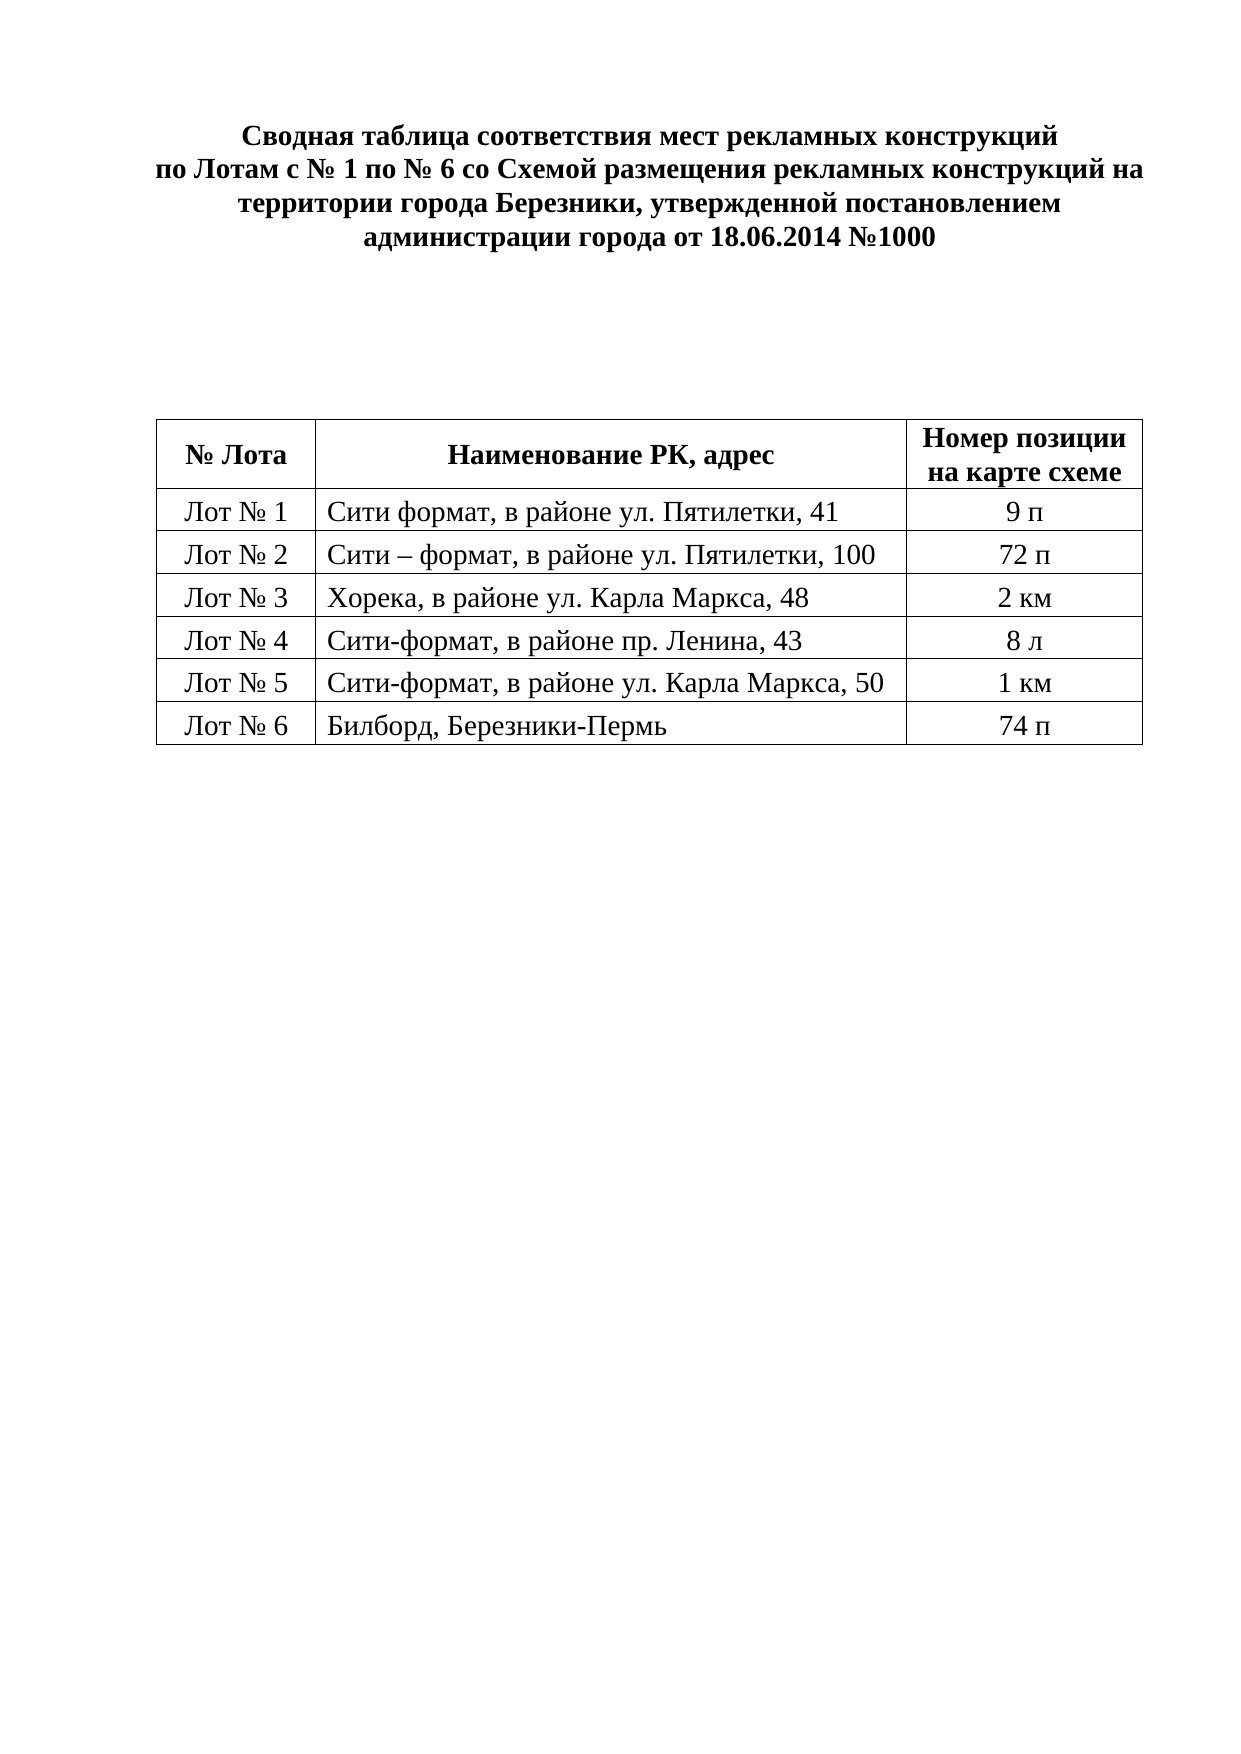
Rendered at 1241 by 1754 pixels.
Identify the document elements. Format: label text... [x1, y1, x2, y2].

text Сводная таблица соответствия мест рекламных конструкций [148, 118, 1152, 152]
table_cell Сити-формат, в районе ул. Карла Маркса, 50 [316, 659, 906, 701]
table_cell 9 п [907, 489, 1142, 530]
table_cell Лот № 4 [157, 617, 315, 658]
table_cell Лот № 5 [157, 659, 315, 701]
table_cell Лот № 6 [157, 702, 315, 744]
table_cell Лот № 1 [157, 489, 315, 530]
table_cell Сити – формат, в районе ул. Пятилетки, 100 [316, 531, 906, 573]
table_cell 2 км [907, 574, 1142, 616]
table_cell 1 км [907, 659, 1142, 701]
table_header Номер позиции на карте схеме [907, 420, 1142, 487]
table_header Наименование РК, адрес [316, 420, 906, 487]
table_cell Лот № 2 [157, 531, 315, 573]
table_cell 74 п [907, 702, 1142, 744]
text по Лотам с № 1 по № 6 со Схемой размещения рекламных конструкций на территории города Березники, утвержденной постановлением администрации города от 18.06.2014 №1000 [148, 152, 1152, 252]
table_cell Лот № 3 [157, 574, 315, 616]
table_header № Лота [157, 420, 315, 487]
table_cell Хорека, в районе ул. Карла Маркса, 48 [316, 574, 906, 616]
table_cell 8 л [907, 617, 1142, 658]
table_cell Билборд, Березники-Пермь [316, 702, 906, 744]
table_cell 72 п [907, 531, 1142, 573]
table_cell Сити-формат, в районе пр. Ленина, 43 [316, 617, 906, 658]
table_cell Сити формат, в районе ул. Пятилетки, 41 [316, 489, 906, 530]
